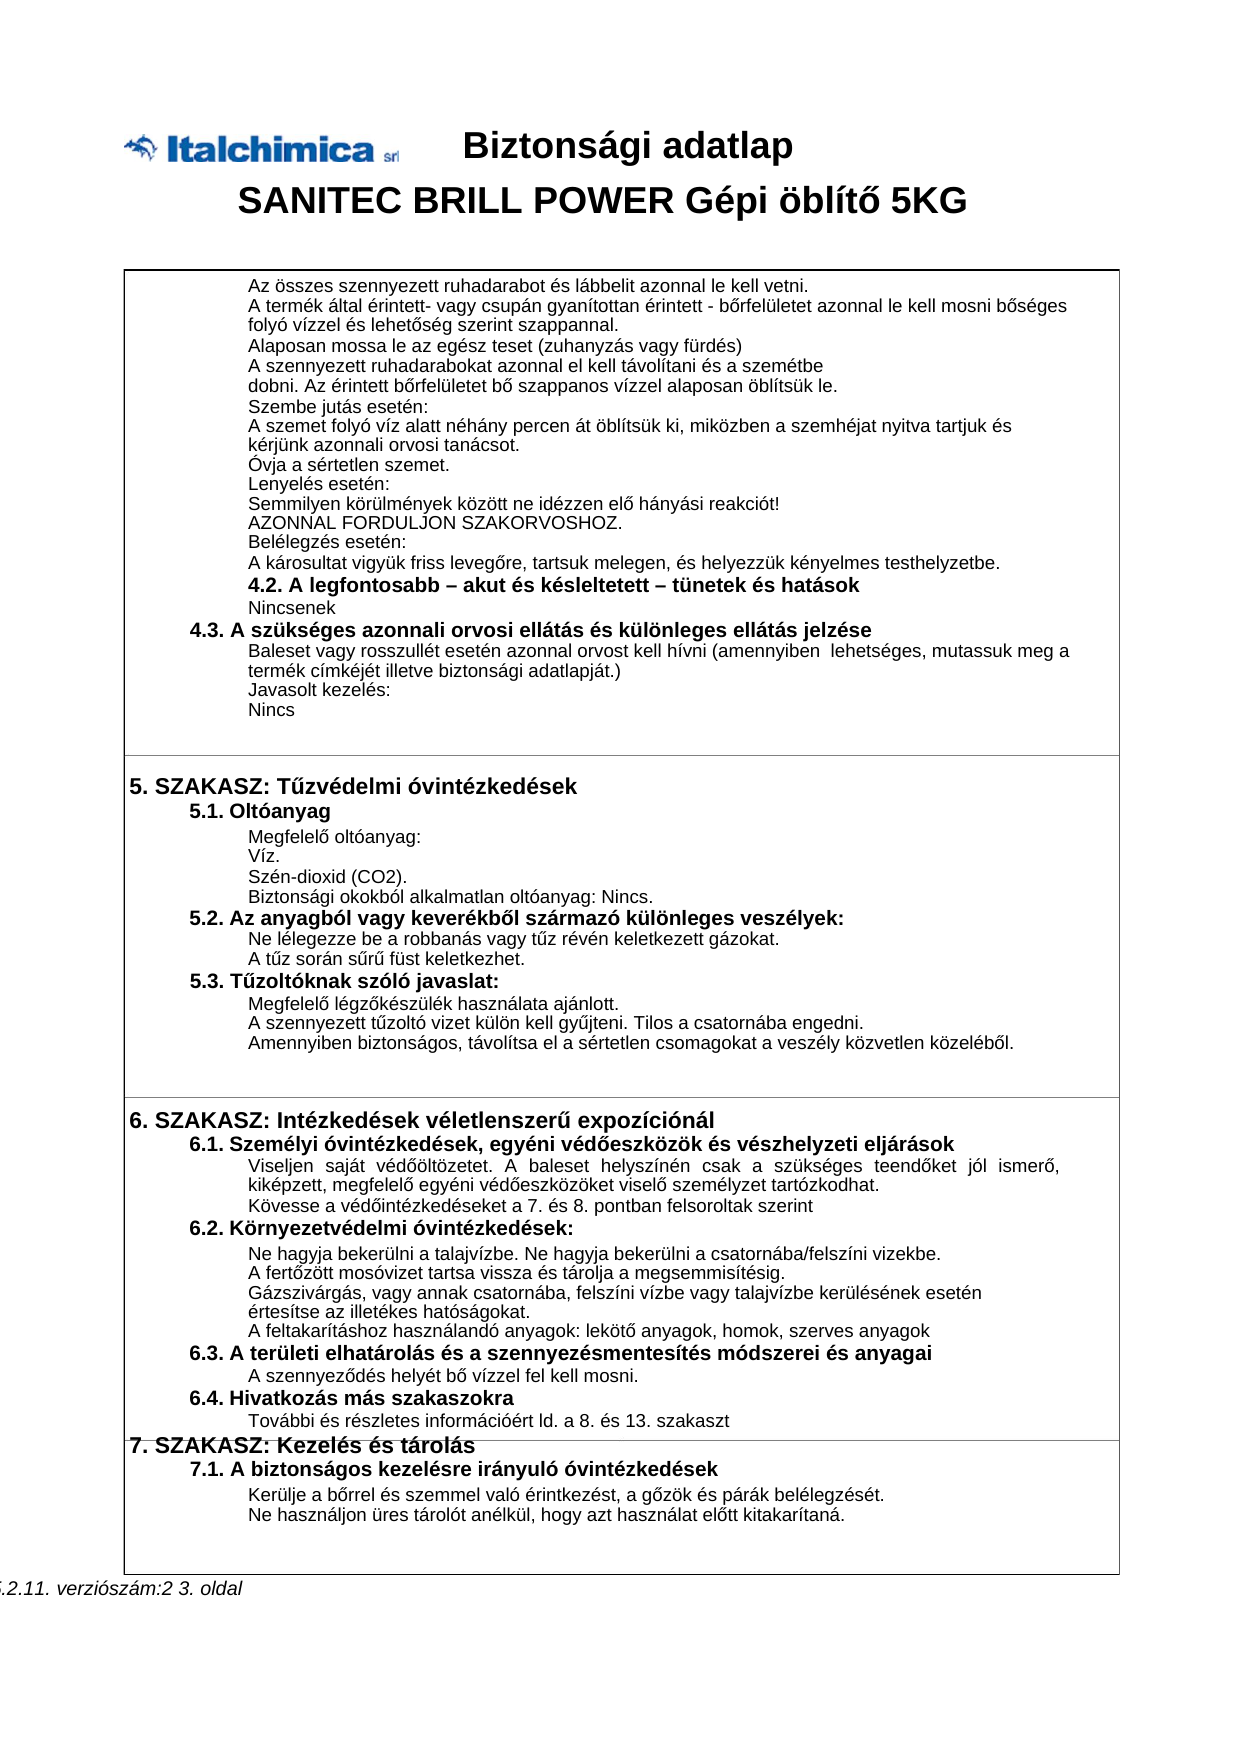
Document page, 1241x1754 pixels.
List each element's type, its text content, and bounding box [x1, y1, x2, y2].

text Baleset vagy rosszullét esetén azonnal orvost kell hívni (amennyiben lehetséges, mutassuk meg a termék címkéjét illetve biztonsági adatlapját.) [248, 642, 1090, 681]
text Kerülje a bőrrel és szemmel való érintkezést, a gőzök és párák belélegzését. [248, 1486, 1060, 1506]
picture [123, 269, 1120, 1575]
text A szennyezett tűzoltó vizet külön kell gyűjteni. Tilos a csatornába engedni. [248, 1014, 1055, 1034]
text 7. SZAKASZ: Kezelés és tárolás [129, 1432, 1111, 1458]
text Biztonsági adatlap Kelt: 2015.2.11. verziószám:2 3. oldal [0, 1578, 1111, 1600]
text 5. SZAKASZ: Tűzvédelmi óvintézkedések [129, 773, 1111, 800]
text 4.2. A legfontosabb – akut és késleltetett – tünetek és hatások [248, 574, 1111, 597]
text Biztonsági adatlap [462, 123, 1111, 166]
text Semmilyen körülmények között ne idézzen elő hányási reakciót! [248, 495, 1111, 514]
text Megfelelő légzőkészülék használata ajánlott. [248, 993, 1111, 1014]
text 7.1. A biztonságos kezelésre irányuló óvintézkedések [189, 1458, 1111, 1482]
picture [124, 134, 399, 162]
text Biztonsági okokból alkalmatlan oltóanyag: Nincs. [248, 888, 778, 907]
text Kövesse a védőintézkedéseket a 7. és 8. pontban felsoroltak szerint [248, 1196, 1111, 1217]
text Alaposan mossa le az egész teset (zuhanyzás vagy fürdés) [248, 336, 1111, 357]
text SANITEC BRILL POWER Gépi öblítő 5KG [237, 178, 1111, 221]
text 5.3. Tűzoltóknak szóló javaslat: [189, 969, 1111, 993]
list Oltóanyag [189, 800, 1111, 823]
text Ne használjon üres tárolót anélkül, hogy azt használat előtt kitakarítaná. [248, 1506, 1060, 1525]
text A károsultat vigyük friss levegőre, tartsuk melegen, és helyezzük kényelmes testhelyzetbe. [248, 553, 1111, 574]
text A feltakarításhoz használandó anyagok: lekötő anyagok, homok, szerves anyagok [248, 1322, 1059, 1342]
text Az összes szennyezett ruhadarabot és lábbelit azonnal le kell vetni. [248, 275, 1111, 297]
text A szemet folyó víz alatt néhány percen át öblítsük ki, miközben a szemhéjat nyitva tartjuk és kérjünk azonnali orvosi tanácsot. [248, 417, 1076, 456]
text Belélegzés esetén: [248, 533, 1111, 553]
text Gázszivárgás, vagy annak csatornába, felszíni vízbe vagy talajvízbe kerülésének esetén értesítse az illetékes hatóságokat. [248, 1284, 1059, 1322]
text A fertőzött mosóvizet tartsa vissza és tárolja a megsemmisítésig. [248, 1264, 971, 1284]
text Óvja a sértetlen szemet. Lenyelés esetén: [248, 456, 469, 495]
text Nincsenek [248, 597, 1111, 619]
text Szén-dioxid (CO2). [248, 867, 1111, 888]
text A szennyeződés helyét bő vízzel fel kell mosni. [248, 1365, 1111, 1387]
list Személyi óvintézkedések, egyéni védőeszközök és vészhelyzeti eljárások [189, 1133, 1111, 1157]
text Ne lélegezze be a robbanás vagy tűz révén keletkezett gázokat. [248, 930, 853, 950]
text Víz. [248, 847, 492, 867]
text A szennyezett ruhadarabokat azonnal el kell távolítani és a szemétbe dobni. Az érintett bőrfelületet bő szappanos vízzel alaposan öblítsük le. Szembe jutás esetén: [248, 357, 844, 417]
text Megfelelő oltóanyag: [248, 828, 492, 847]
text Amennyiben biztonságos, távolítsa el a sértetlen csomagokat a veszély közvetlen közeléből. [248, 1034, 1055, 1053]
text A termék által érintett- vagy csupán gyanítottan érintett - bőrfelületet azonnal le kell mosni bőséges folyó vízzel és lehetőség szerint szappannal. [248, 297, 1103, 336]
text Ne hagyja bekerülni a talajvízbe. Ne hagyja bekerülni a csatornába/felszíni vizekbe. [248, 1244, 971, 1264]
text Viseljen saját védőöltözetet. A baleset helyszínén csak a szükséges teendőket jól ismerő, kiképzett, megfelelő egyéni védőeszközöket viselő személyzet tartózkodhat. [248, 1157, 1060, 1195]
text 6. SZAKASZ: Intézkedések véletlenszerű expozíciónál [129, 1107, 1111, 1133]
list Hivatkozás más szakaszokra [189, 1387, 1111, 1410]
list A területi elhatárolás és a szennyezésmentesítés módszerei és anyagai [189, 1342, 1111, 1365]
text A tűz során sűrű füst keletkezhet. [248, 950, 853, 969]
list Az anyagból vagy keverékből származó különleges veszélyek: [189, 907, 1111, 930]
text További és részletes információért ld. a 8. és 13. szakaszt [248, 1410, 1111, 1432]
text Javasolt kezelés: Nincs [248, 681, 396, 720]
list Környezetvédelmi óvintézkedések: [189, 1217, 1111, 1240]
text AZONNAL FORDULJON SZAKORVOSHOZ. [248, 514, 1111, 533]
text 4.3. A szükséges azonnali orvosi ellátás és különleges ellátás jelzése [189, 619, 1111, 642]
